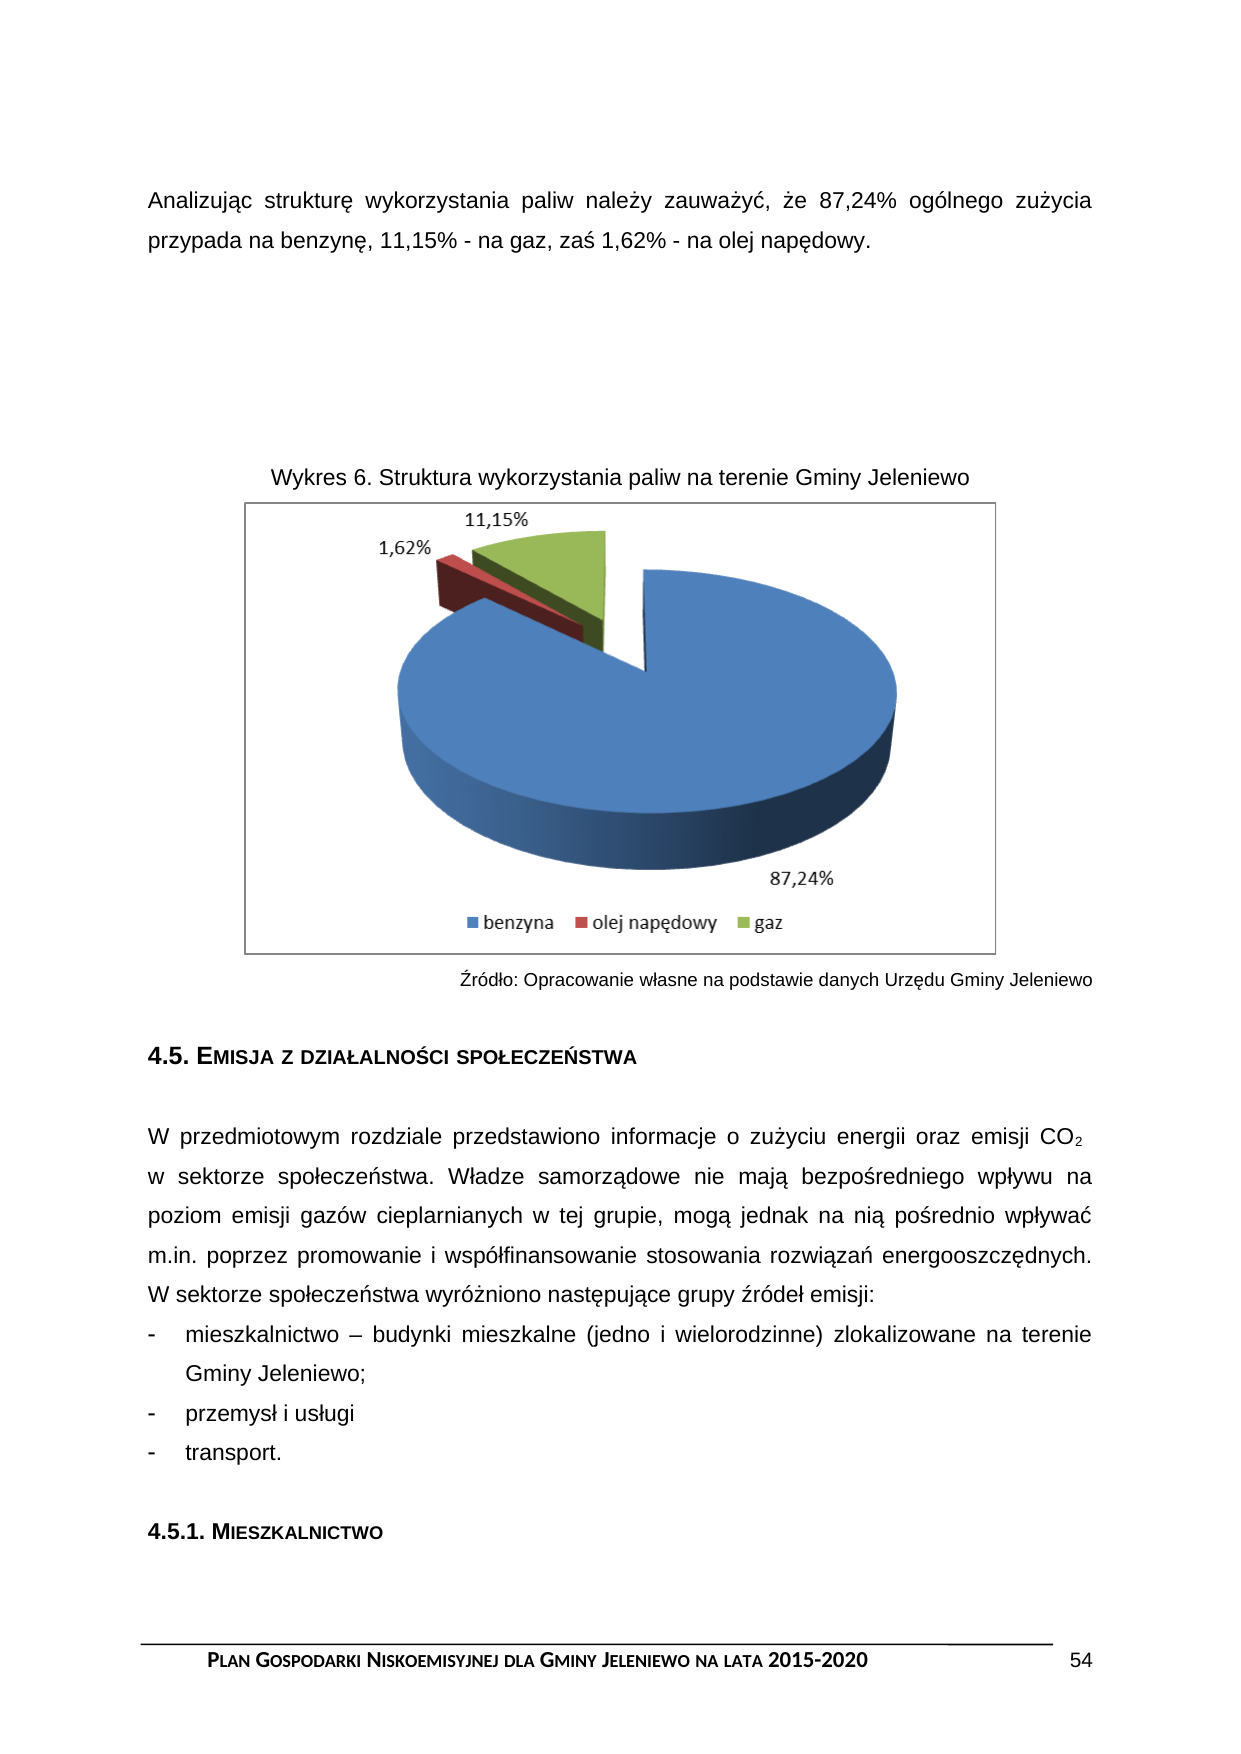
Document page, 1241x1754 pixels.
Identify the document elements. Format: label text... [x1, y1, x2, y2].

text W przedmiotowym rozdziale przedstawiono informacje o zużyciu energii oraz emisji CO2 w sektorze społeczeństwa. Władze samorządowe nie mają bezpośredniego wpływu na poziom emisji gazów cieplarnianych w tej grupie, mogą jednak na nią pośrednio wpływać m.in. poprzez promowanie i współfinansowanie stosowania rozwiązań energooszczędnych. W sektorze społeczeństwa wyróżniono następujące grupy źródeł emisji: [148, 1123, 1093, 1308]
picture [244, 502, 997, 955]
list przemysł i usługi [148, 1400, 1093, 1426]
list mieszkalnictwo – budynki mieszkalne (jedno i wielorodzinne) zlokalizowane na terenie Gminy Jeleniewo; [148, 1321, 1093, 1387]
text Analizując strukturę wykorzystania paliw należy zauważyć, że 87,24% ogólnego zużycia przypada na benzynę, 11,15% - na gaz, zaś 1,62% - na olej napędowy. [148, 187, 1093, 253]
subtitle 4.5.1. Mieszkalnictwo [148, 1518, 1093, 1544]
text Wykres 6. Struktura wykorzystania paliw na terenie Gminy Jeleniewo [148, 463, 1093, 490]
subtitle 4.5. Emisja z działalności społeczeństwa [148, 1041, 1093, 1069]
text Źródło: Opracowanie własne na podstawie danych Urzędu Gminy Jeleniewo [148, 969, 1093, 991]
list transport. [148, 1439, 1093, 1466]
